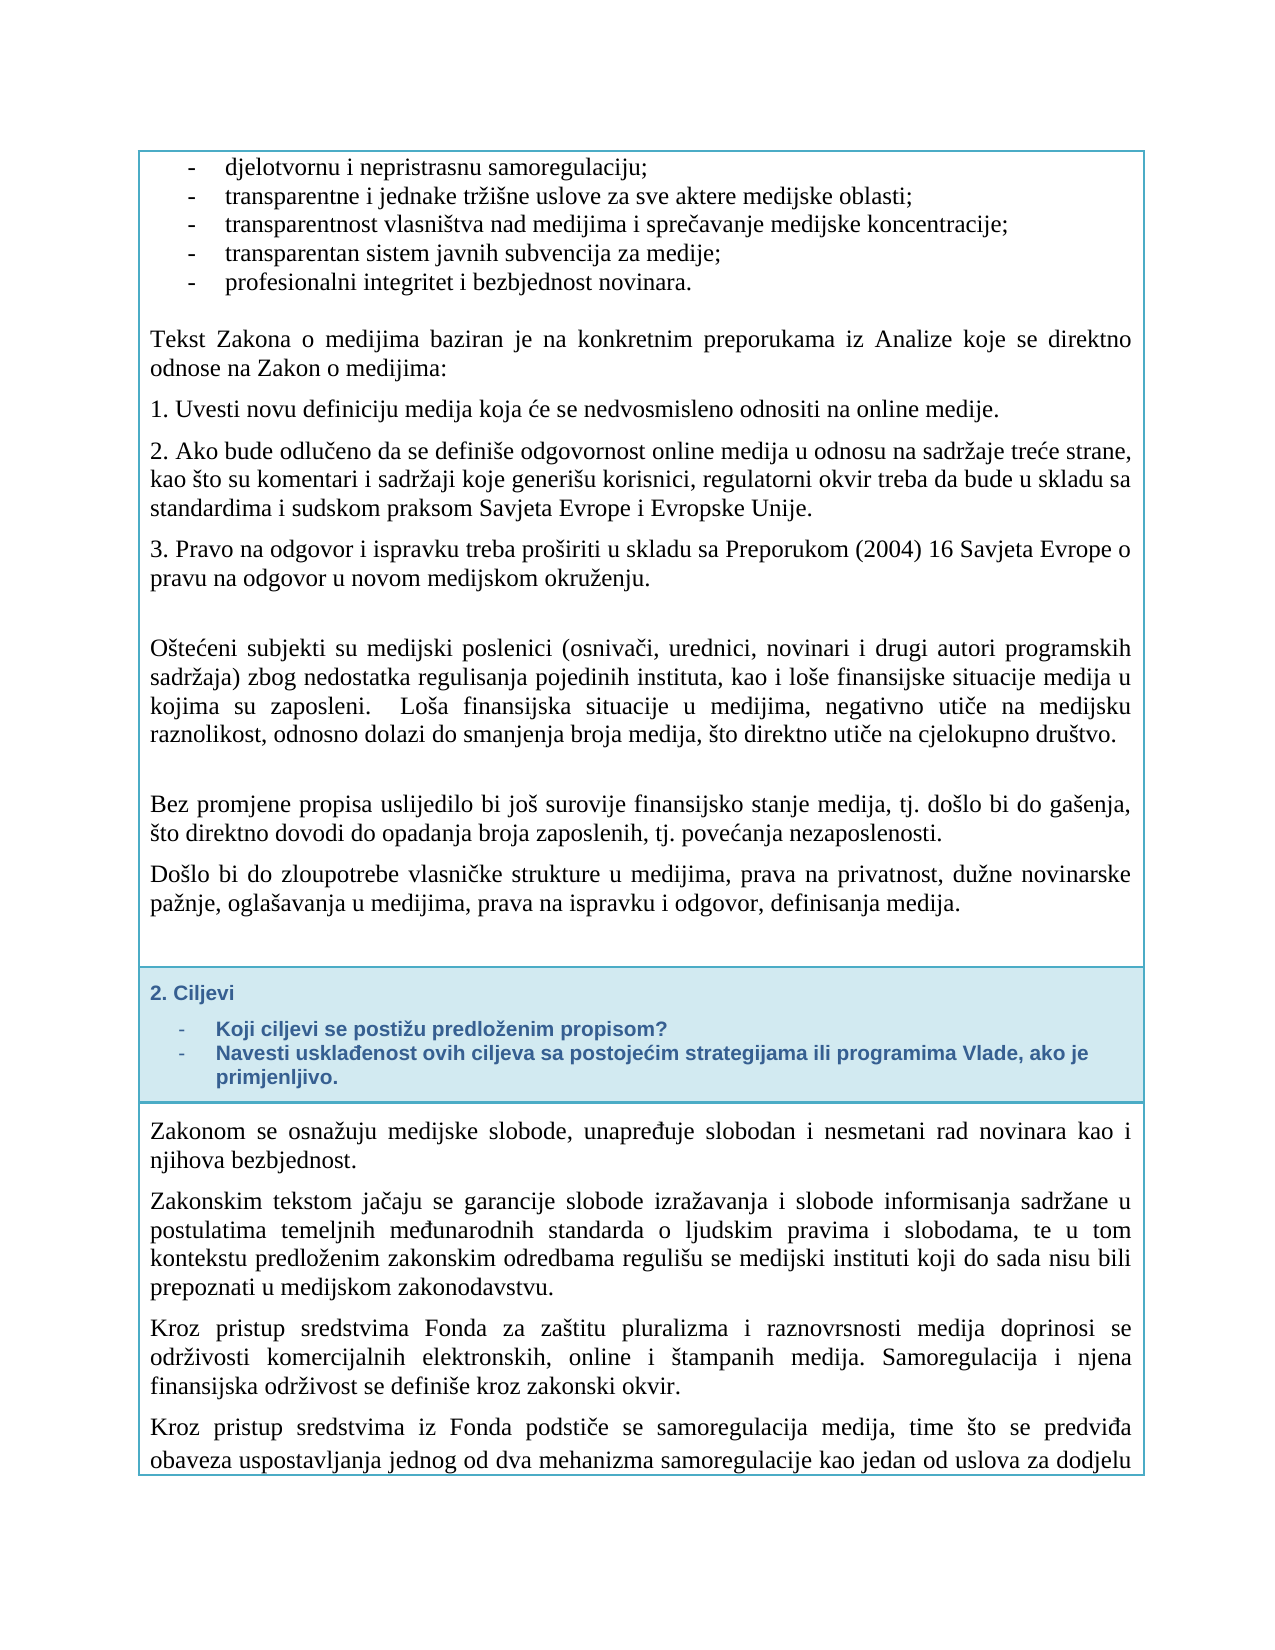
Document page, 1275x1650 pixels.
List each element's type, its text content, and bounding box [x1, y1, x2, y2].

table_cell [140, 152, 1143, 966]
table_cell 2. Ciljevi Koji ciljevi se postižu predloženim propisom? Navesti usklađenost ovih ciljeva sa postojećim strategijama ili programima Vlade, ako je primjenljivo. [140, 968, 1143, 1101]
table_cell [140, 1104, 1143, 1474]
